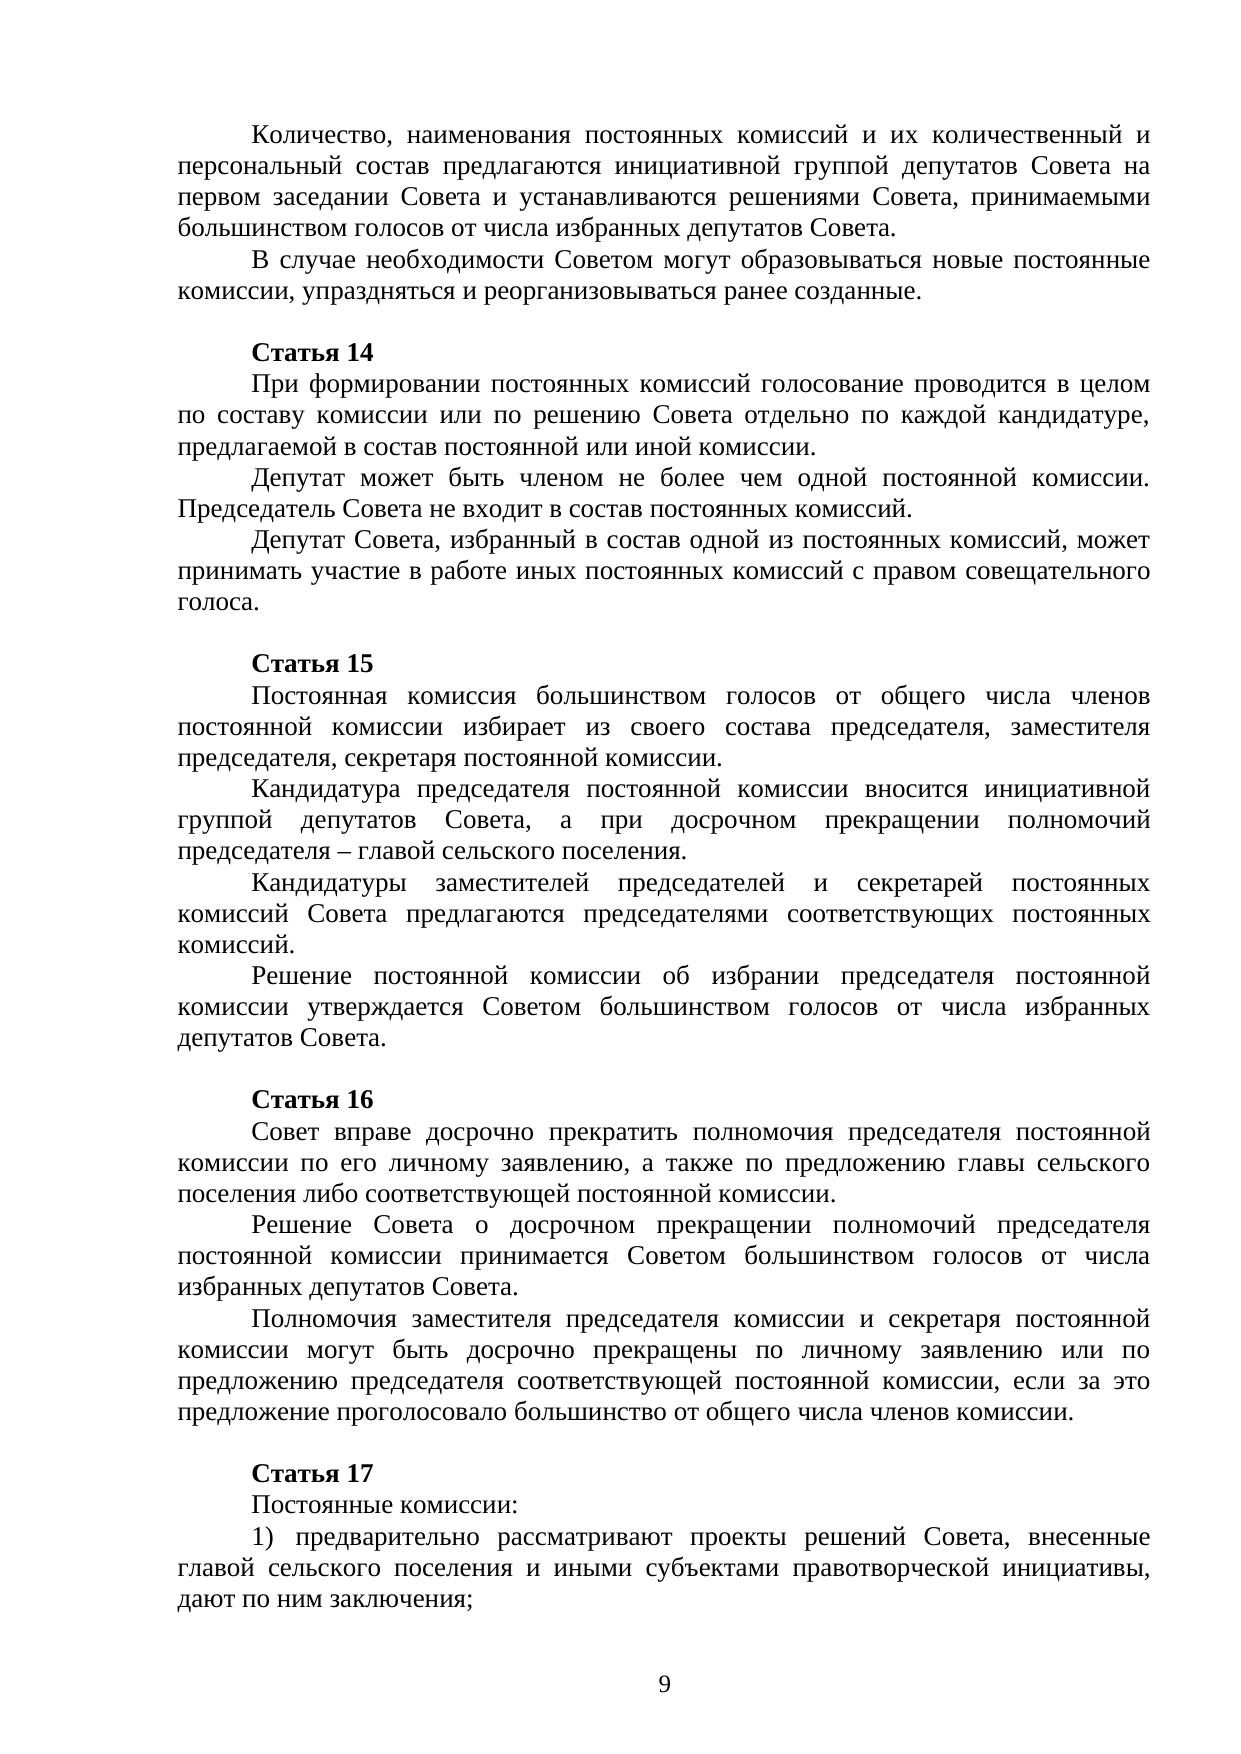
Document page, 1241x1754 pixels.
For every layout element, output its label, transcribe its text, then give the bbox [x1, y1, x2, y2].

text Статья 17 [177, 1457, 1152, 1488]
text В случае необходимости Советом могут образовываться новые постоянные комиссии, упраздняться и реорганизовываться ранее созданные. [177, 243, 1152, 305]
text Полномочия заместителя председателя комиссии и секретаря постоянной комиссии могут быть досрочно прекращены по личному заявлению или по предложению председателя соответствующей постоянной комиссии, если за это предложение проголосовало большинство от общего числа членов комиссии. [177, 1302, 1152, 1426]
list предварительно рассматривают проекты решений Совета, внесенные главой сельского поселения и иными субъектами правотворческой инициативы, дают по ним заключения; [177, 1520, 1152, 1613]
text Совет вправе досрочно прекратить полномочия председателя постоянной комиссии по его личному заявлению, а также по предложению главы сельского поселения либо соответствующей постоянной комиссии. [177, 1115, 1152, 1208]
text Решение Совета о досрочном прекращении полномочий председателя постоянной комиссии принимается Советом большинством голосов от числа избранных депутатов Совета. [177, 1208, 1152, 1302]
text Количество, наименования постоянных комиссий и их количественный и персональный состав предлагаются инициативной группой депутатов Совета на первом заседании Совета и устанавливаются решениями Совета, принимаемыми большинством голосов от числа избранных депутатов Совета. [177, 118, 1152, 243]
text Статья 14 [177, 336, 1152, 367]
text Кандидатуры заместителей председателей и секретарей постоянных комиссий Совета предлагаются председателями соответствующих постоянных комиссий. [177, 866, 1152, 959]
text При формировании постоянных комиссий голосование проводится в целом по составу комиссии или по решению Совета отдельно по каждой кандидатуре, предлагаемой в состав постоянной или иной комиссии. [177, 367, 1152, 461]
text Статья 16 [177, 1084, 1152, 1115]
text Постоянная комиссия большинством голосов от общего числа членов постоянной комиссии избирает из своего состава председателя, заместителя председателя, секретаря постоянной комиссии. [177, 679, 1152, 772]
text Решение постоянной комиссии об избрании председателя постоянной комиссии утверждается Советом большинством голосов от числа избранных депутатов Совета. [177, 959, 1152, 1052]
text Статья 15 [177, 648, 1152, 679]
text Депутат может быть членом не более чем одной постоянной комиссии. Председатель Совета не входит в состав постоянных комиссий. [177, 461, 1152, 523]
text Кандидатура председателя постоянной комиссии вносится инициативной группой депутатов Совета, а при досрочном прекращении полномочий председателя – главой сельского поселения. [177, 772, 1152, 866]
text Депутат Совета, избранный в состав одной из постоянных комиссий, может принимать участие в работе иных постоянных комиссий с правом совещательного голоса. [177, 523, 1152, 616]
text Постоянные комиссии: [177, 1488, 1152, 1520]
